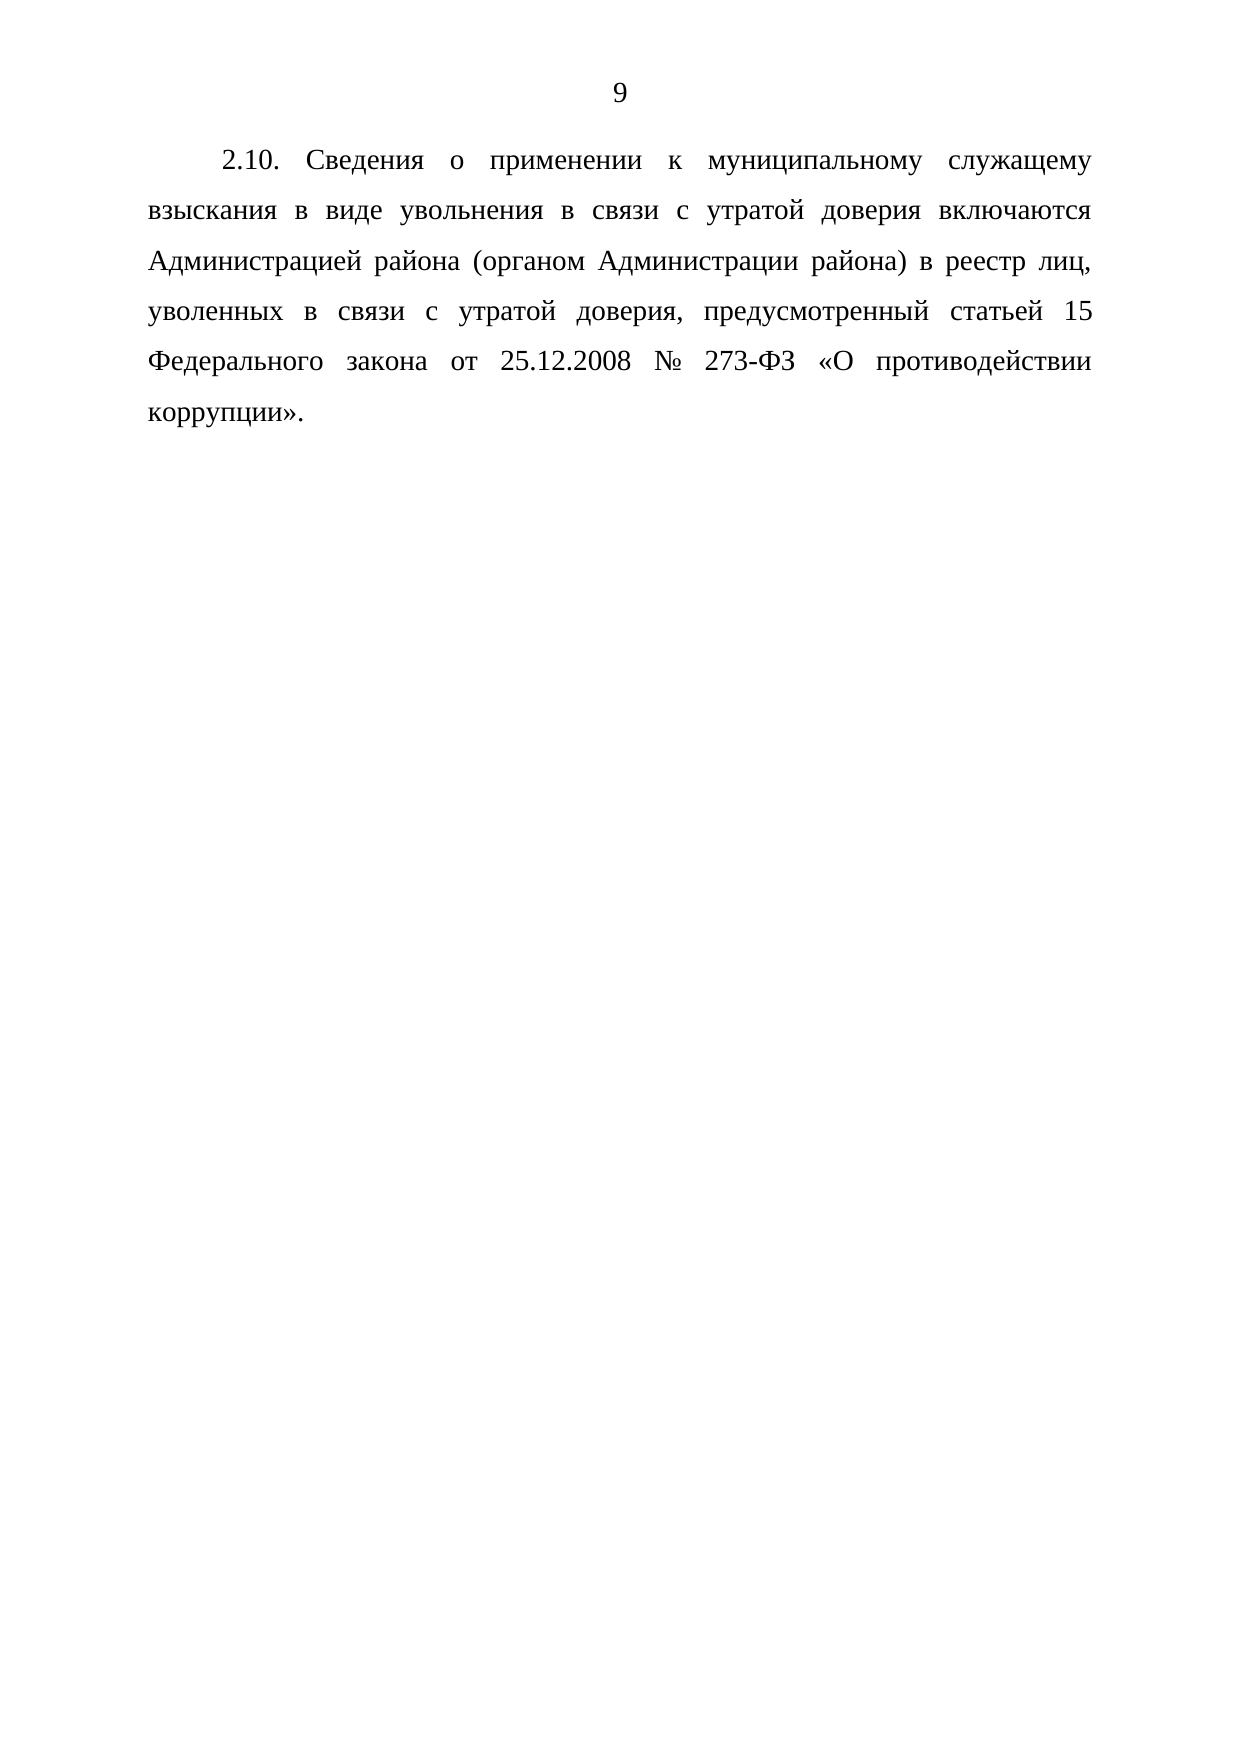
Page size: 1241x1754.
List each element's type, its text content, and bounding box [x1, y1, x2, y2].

text 2.10. Сведения о применении к муниципальному служащему взыскания в виде увольнения в связи с утратой доверия включаются Администрацией района (органом Администрации района) в реестр лиц, уволенных в связи с утратой доверия, предусмотренный статьей 15 Федерального закона от 25.12.2008 № 273-ФЗ «О противодействии коррупции». [148, 142, 1093, 427]
